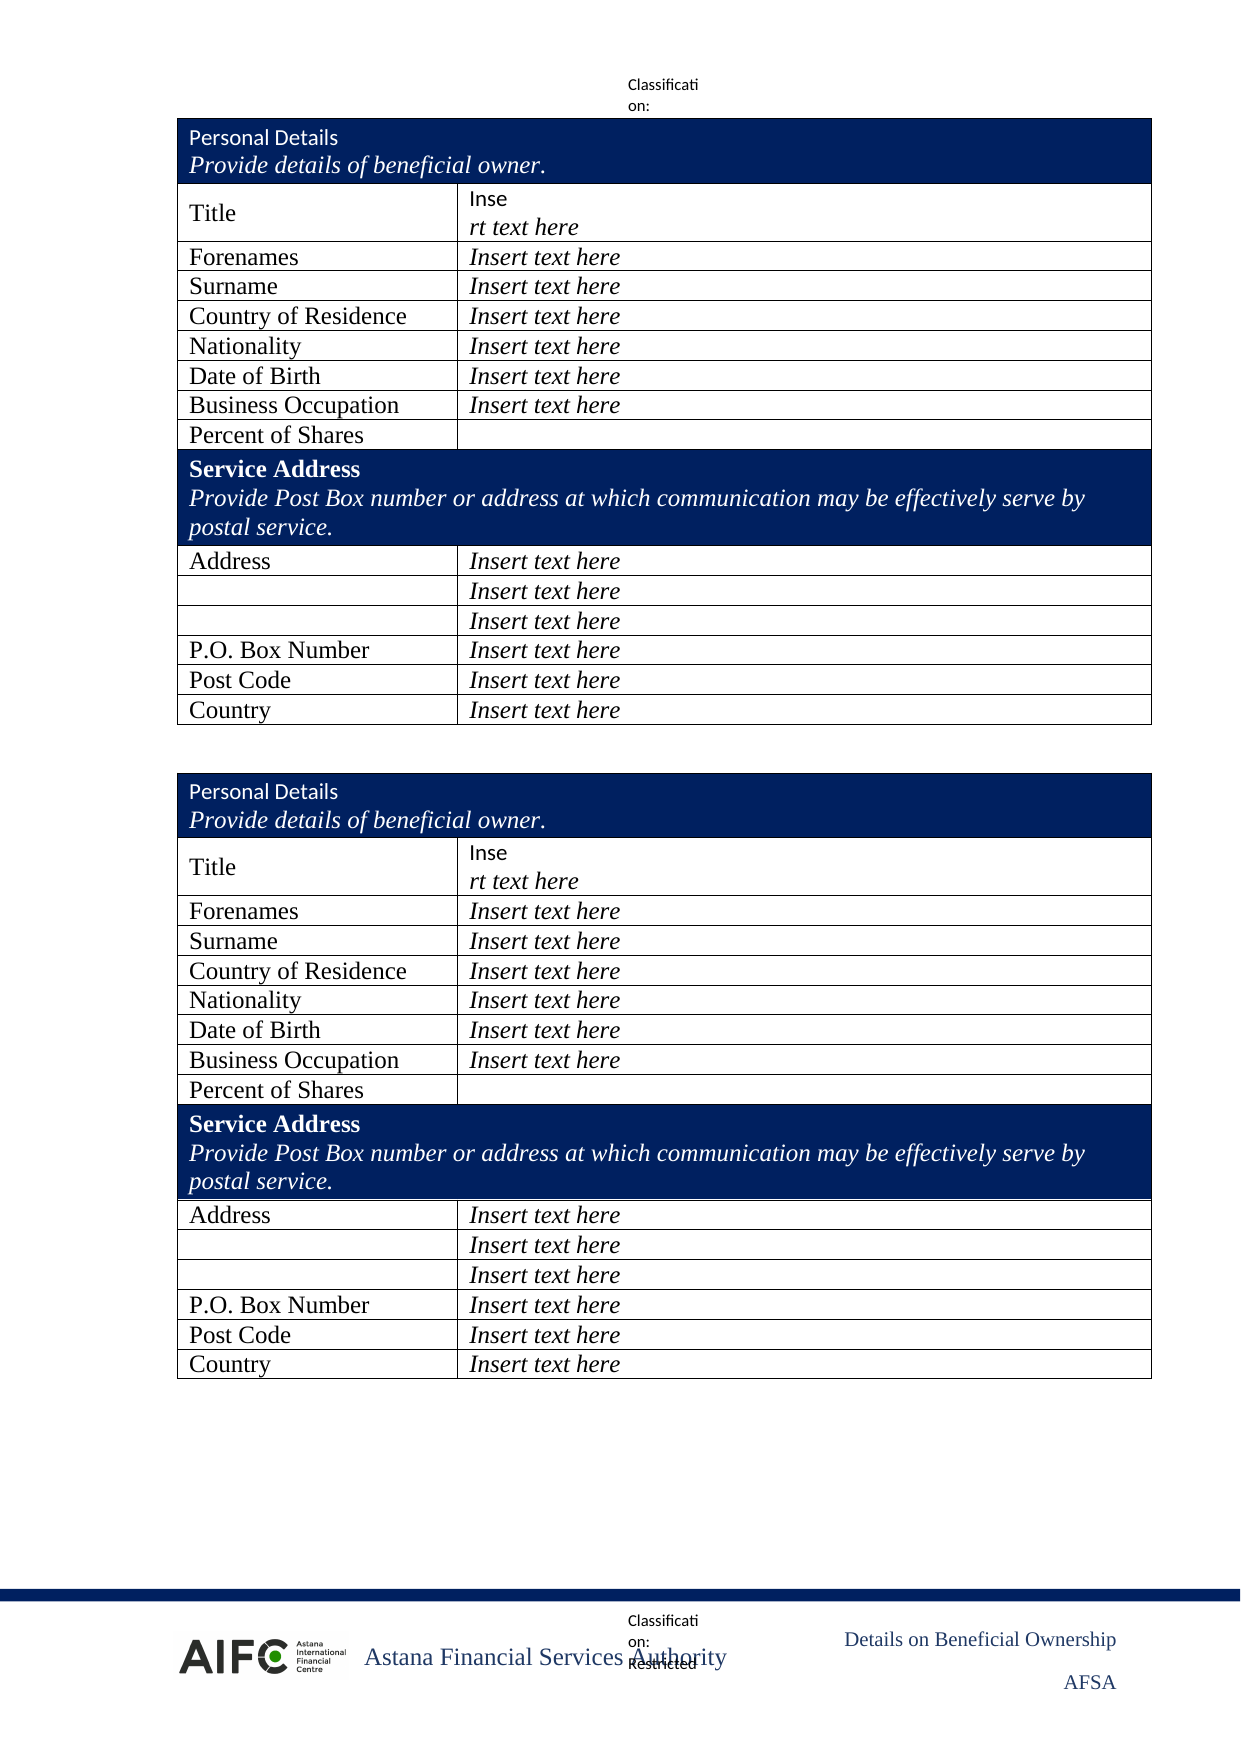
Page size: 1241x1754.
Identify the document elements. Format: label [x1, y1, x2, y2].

picture [172, 1631, 349, 1680]
